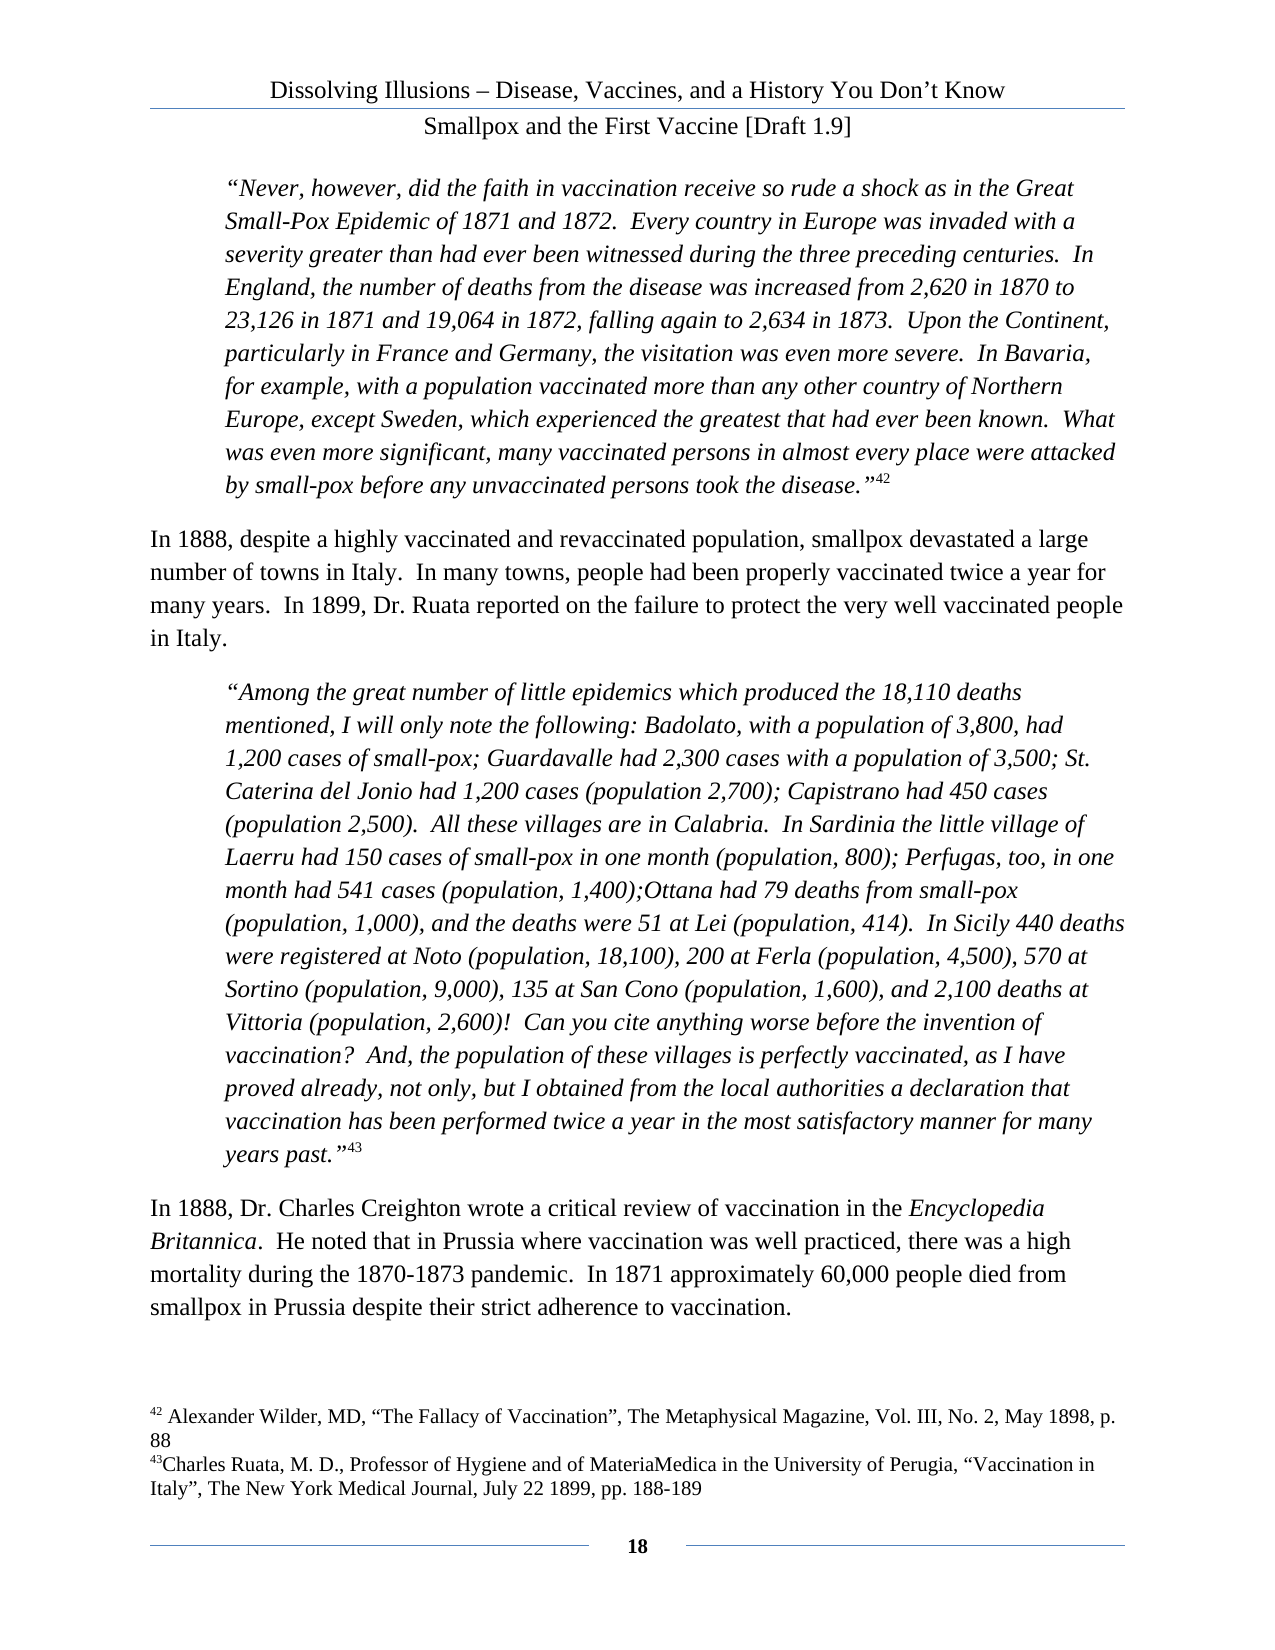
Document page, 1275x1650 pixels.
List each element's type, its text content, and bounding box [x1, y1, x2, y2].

text “Among the great number of little epidemics which produced the 18,110 deaths mentioned, I will only note the following: Badolato, with a population of 3,800, had 1,200 cases of small-pox; Guardavalle had 2,300 cases with a population of 3,500; St. Caterina del Jonio had 1,200 cases (population 2,700); Capistrano had 450 cases (population 2,500). All these villages are in Calabria. In Sardinia the little village of Laerru had 150 cases of small-pox in one month (population, 800); Perfugas, too, in one month had 541 cases (population, 1,400);Ottana had 79 deaths from small-pox (population, 1,000), and the deaths were 51 at Lei (population, 414). In Sicily 440 deaths were registered at Noto (population, 18,100), 200 at Ferla (population, 4,500), 570 at Sortino (population, 9,000), 135 at San Cono (population, 1,600), and 2,100 deaths at Vittoria (population, 2,600)! Can you cite anything worse before the invention of vaccination? And, the population of these villages is perfectly vaccinated, as I have proved already, not only, but I obtained from the local authorities a declaration that vaccination has been performed twice a year in the most satisfactory manner for many years past.” [225, 677, 1125, 1168]
text “Never, however, did the faith in vaccination receive so rude a shock as in the Great Small-Pox Epidemic of 1871 and 1872. Every country in Europe was invaded with a severity greater than had ever been witnessed during the three preceding centuries. In England, the number of deaths from the disease was increased from 2,620 in 1870 to 23,126 in 1871 and 19,064 in 1872, falling again to 2,634 in 1873. Upon the Continent, particularly in France and Germany, the visitation was even more severe. In Bavaria, for example, with a population vaccinated more than any other country of Northern Europe, except Sweden, which experienced the greatest that had ever been known. What was even more significant, many vaccinated persons in almost every place were attacked by small-pox before any unvaccinated persons took the disease.” [225, 173, 1125, 499]
text In 1888, despite a highly vaccinated and revaccinated population, smallpox devastated a large number of towns in Italy. In many towns, people had been properly vaccinated twice a year for many years. In 1899, Dr. Ruata reported on the failure to protect the very well vaccinated people in Italy. [150, 524, 1125, 652]
text In 1888, Dr. Charles Creighton wrote a critical review of vaccination in the Encyclopedia Britannica. He noted that in Prussia where vaccination was well practiced, there was a high mortality during the 1870-1873 pandemic. In 1871 approximately 60,000 people died from smallpox in Prussia despite their strict adherence to vaccination. [150, 1193, 1125, 1321]
